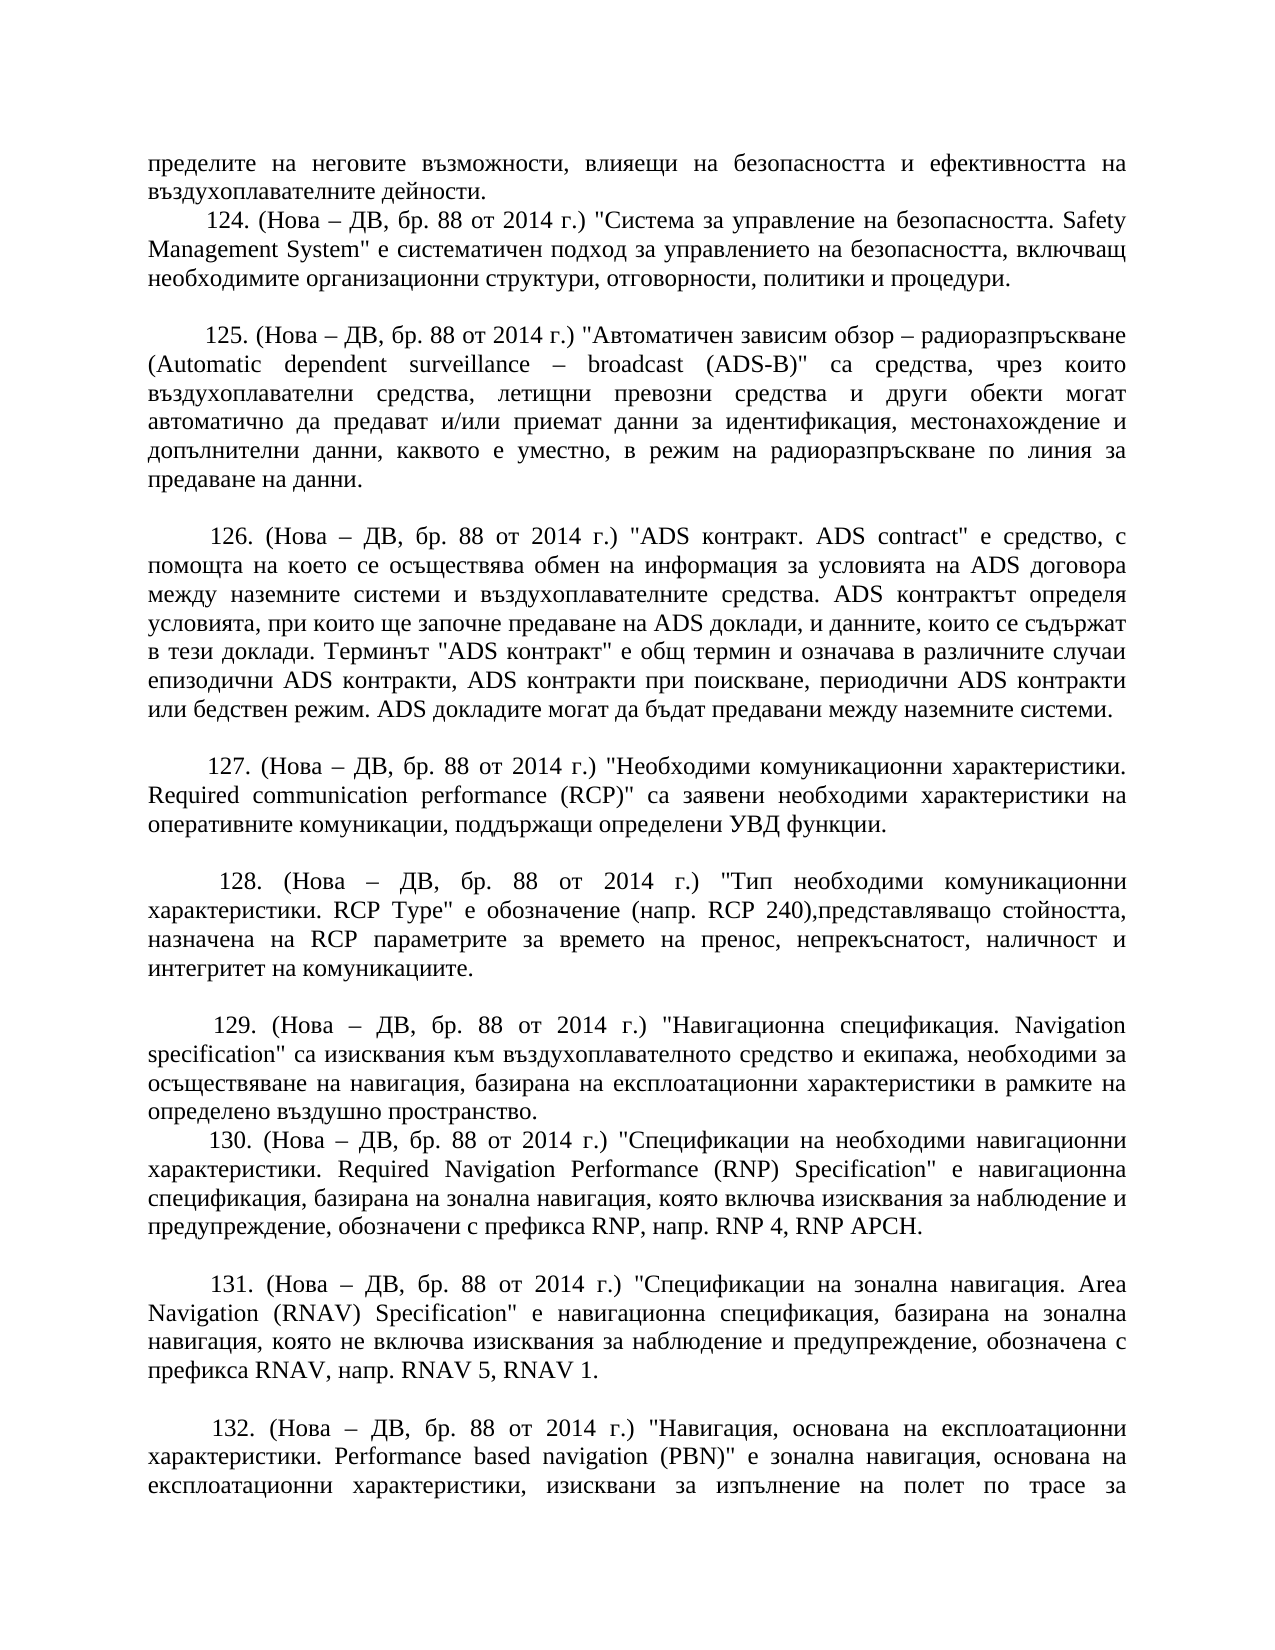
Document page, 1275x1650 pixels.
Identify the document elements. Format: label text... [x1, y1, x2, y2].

text 125. (Нова – ДВ, бр. 88 от 2014 г.) "Автоматичен зависим обзор – радиоразпръскване (Automatic dependent surveillance – broadcast (ADS-B)" са средства, чрез които въздухоплавателни средства, летищни превозни средства и други обекти могат автоматично да предават и/или приемат данни за идентификация, местонахождение и допълнителни данни, каквото е уместно, в режим на радиоразпръскване по линия за предаване на данни. [148, 320, 1127, 493]
text 129. (Нова – ДВ, бр. 88 от 2014 г.) "Навигационна спецификация. Navigation specification" са изисквания към въздухоплавателното средство и екипажа, необходими за осъществяване на навигация, базирана на експлоатационни характеристики в рамките на определено въздушно пространство. [148, 1010, 1127, 1125]
text 127. (Нова – ДВ, бр. 88 от 2014 г.) "Необходими комуникационни характеристики. Required communication performance (RCP)" са заявени необходими характеристики на оперативните комуникации, поддържащи определени УВД функции. [148, 751, 1127, 838]
text 126. (Нова – ДВ, бр. 88 от 2014 г.) "ADS контракт. ADS contract" е средство, с помощта на което се осъществява обмен на информация за условията на ADS договора между наземните системи и въздухоплавателните средства. ADS контрактът определя условията, при които ще започне предаване на ADS доклади, и данните, които се съдържат в тези доклади. Терминът "ADS контракт" е общ термин и означава в различните случаи епизодични ADS контракти, ADS контракти при поискване, периодични ADS контракти или бедствен режим. ADS докладите могат да бъдат предавани между наземните системи. [148, 521, 1127, 723]
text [148, 1413, 1127, 1499]
text 130. (Нова – ДВ, бр. 88 от 2014 г.) "Спецификации на необходими навигационни характеристики. Required Navigation Performance (RNP) Specification" е навигационна спецификация, базирана на зонална навигация, която включва изисквания за наблюдение и предупреждение, обозначени с префикса RNP, напр. RNP 4, RNP APCH. [148, 1125, 1127, 1240]
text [148, 148, 1127, 205]
text 128. (Нова – ДВ, бр. 88 от 2014 г.) "Тип необходими комуникационни характеристики. RCP Type" е обозначение (напр. RCP 240),представляващо стойността, назначена на RCP параметрите за времето на пренос, непрекъснатост, наличност и интегритет на комуникациите. [148, 866, 1127, 981]
text 124. (Нова – ДВ, бр. 88 от 2014 г.) "Система за управление на безопасността. Safety Management System" е систематичен подход за управлението на безопасността, включващ необходимите организационни структури, отговорности, политики и процедури. [148, 205, 1127, 291]
text 131. (Нова – ДВ, бр. 88 от 2014 г.) "Спецификации на зонална навигация. Area Navigation (RNAV) Specification" е навигационна спецификация, базирана на зонална навигация, която не включва изисквания за наблюдение и предупреждение, обозначена с префикса RNAV, напр. RNAV 5, RNAV 1. [148, 1269, 1127, 1384]
